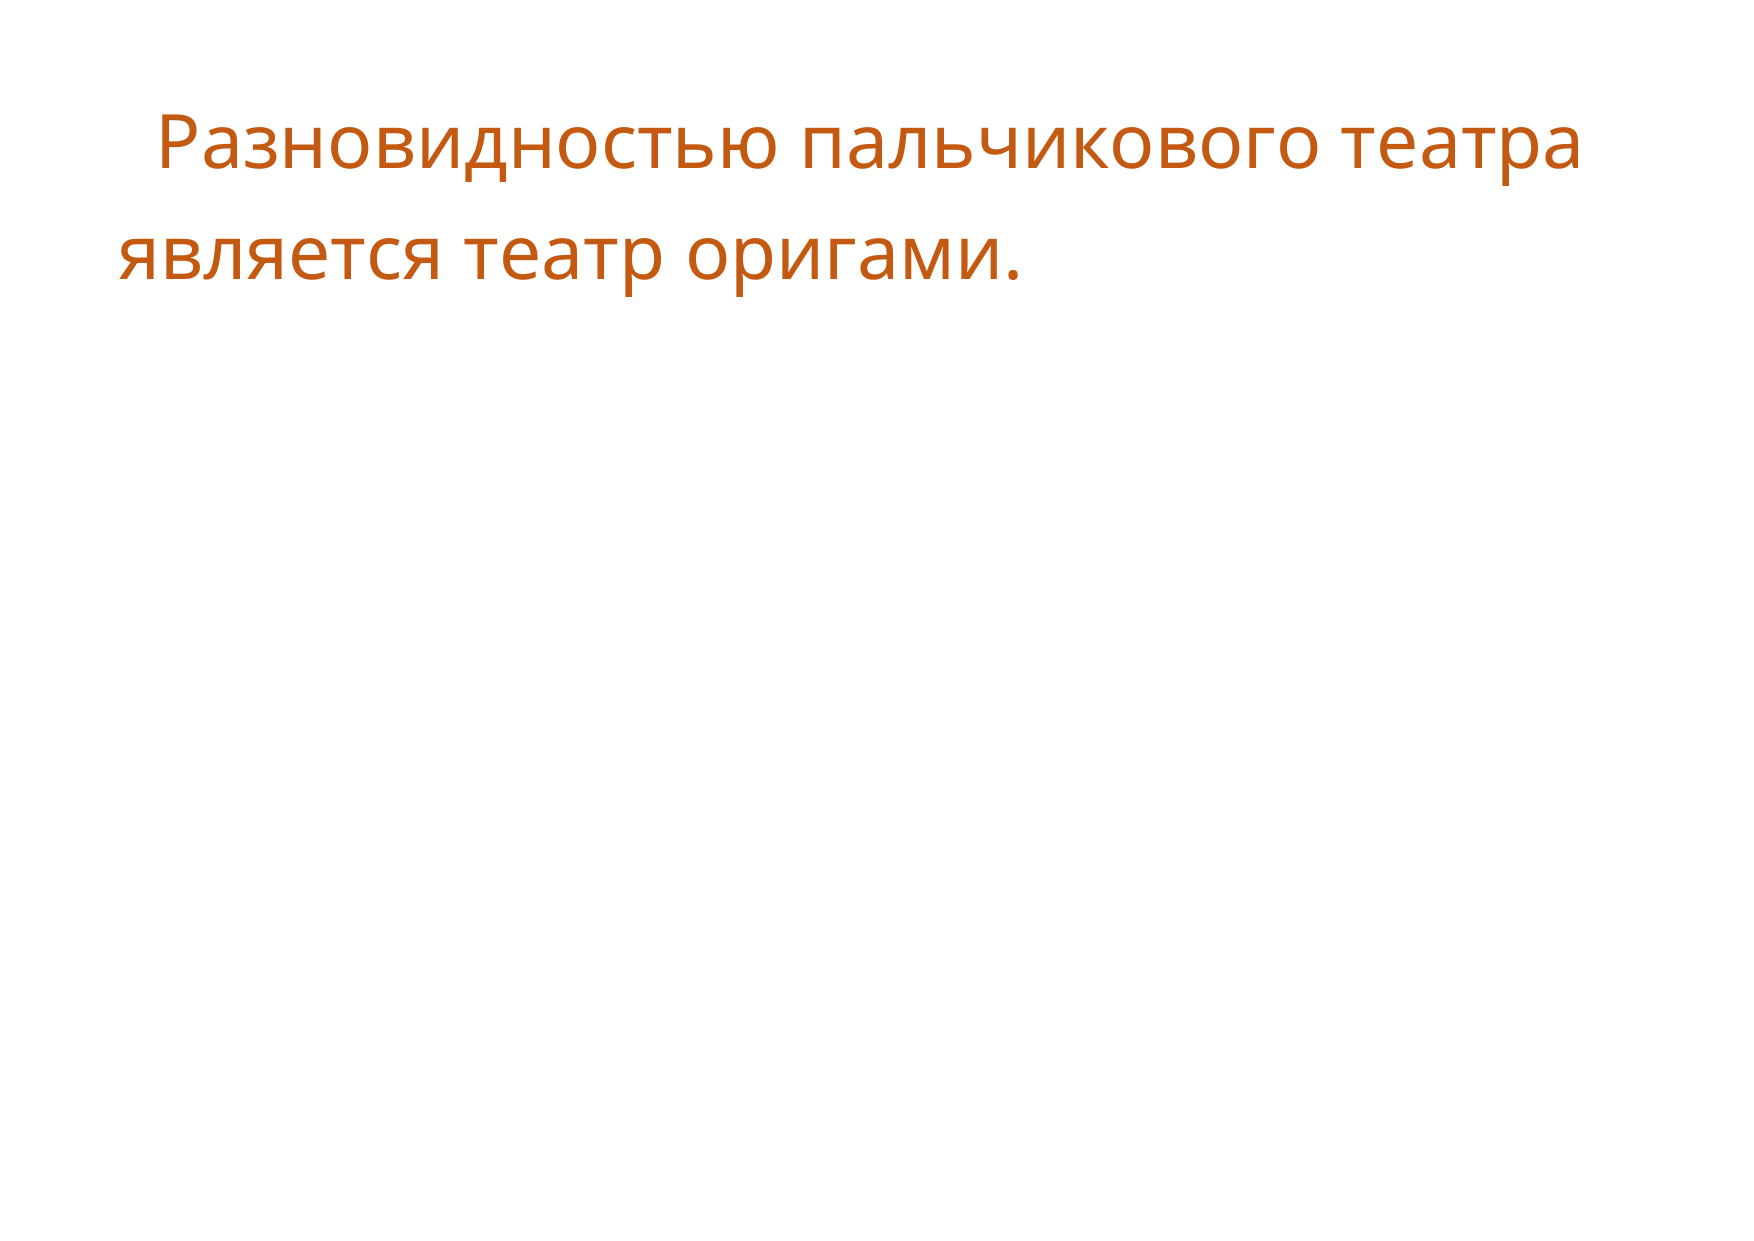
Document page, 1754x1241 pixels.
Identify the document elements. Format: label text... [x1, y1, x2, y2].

text Разновидностью пальчикового театра является театр оригами. [118, 88, 1636, 301]
